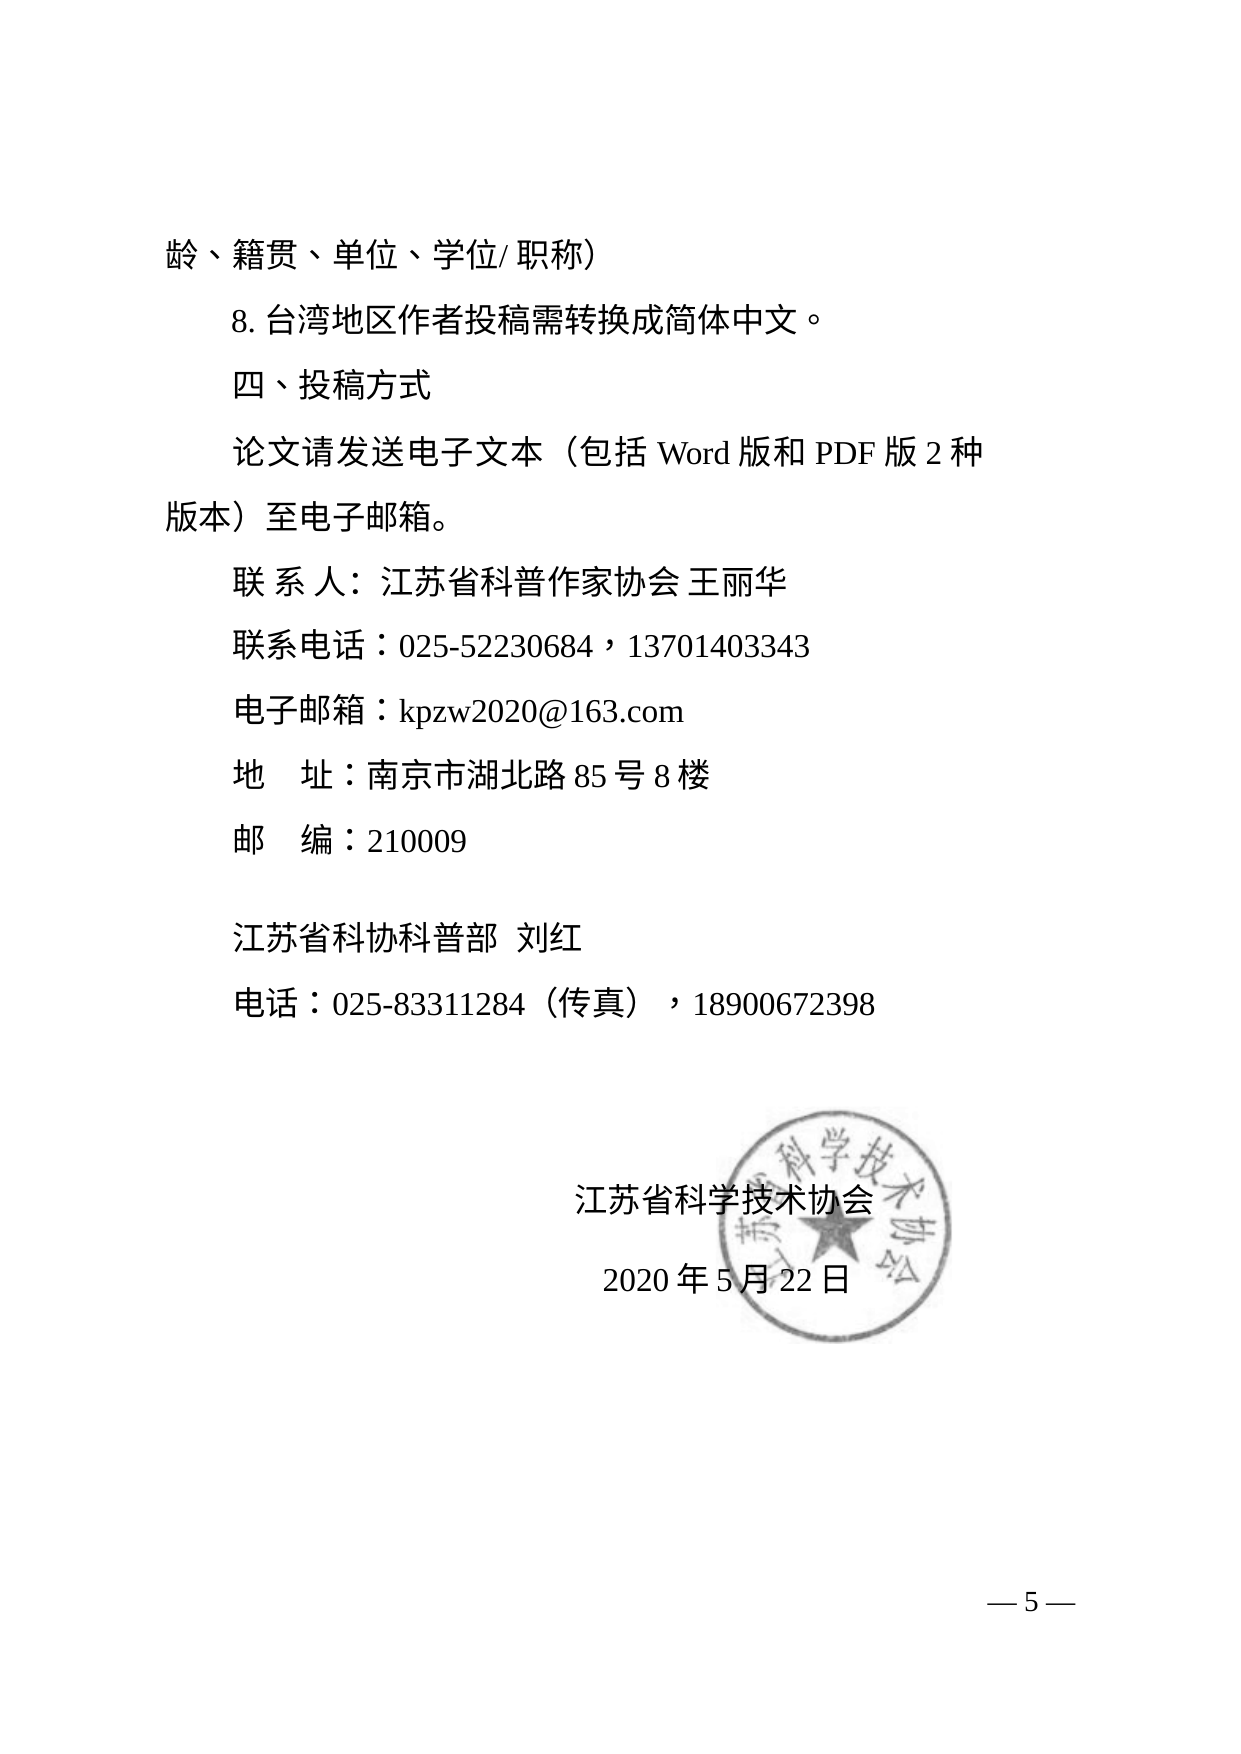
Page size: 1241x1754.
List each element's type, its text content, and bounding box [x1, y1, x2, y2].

list 论文请发送电子文本（包括Word版和PDF版2种版本）至电子邮箱。 [165, 417, 984, 547]
text 联系电话：025-52230684，13701403343 [165, 612, 1075, 677]
text 2020年5月22日 [166, 1245, 1072, 1310]
text 江苏省科协科普部 刘红 [165, 905, 1075, 970]
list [165, 222, 1047, 287]
text 邮 编：210009 [165, 807, 1075, 872]
text 江苏省科学技术协会 [166, 1165, 1074, 1230]
text 电子邮箱：kpzw2020@163.com [165, 677, 1075, 742]
text 四、投稿方式 [165, 352, 1075, 417]
text 地 址：南京市湖北路85号8楼 [165, 742, 1075, 807]
list 台湾地区作者投稿需转换成简体中文。 [165, 287, 1047, 352]
list 联 系 人：江苏省科普作家协会 王丽华 [165, 547, 984, 612]
text 电话：025-83311284（传真），18900672398 [165, 970, 1075, 1035]
